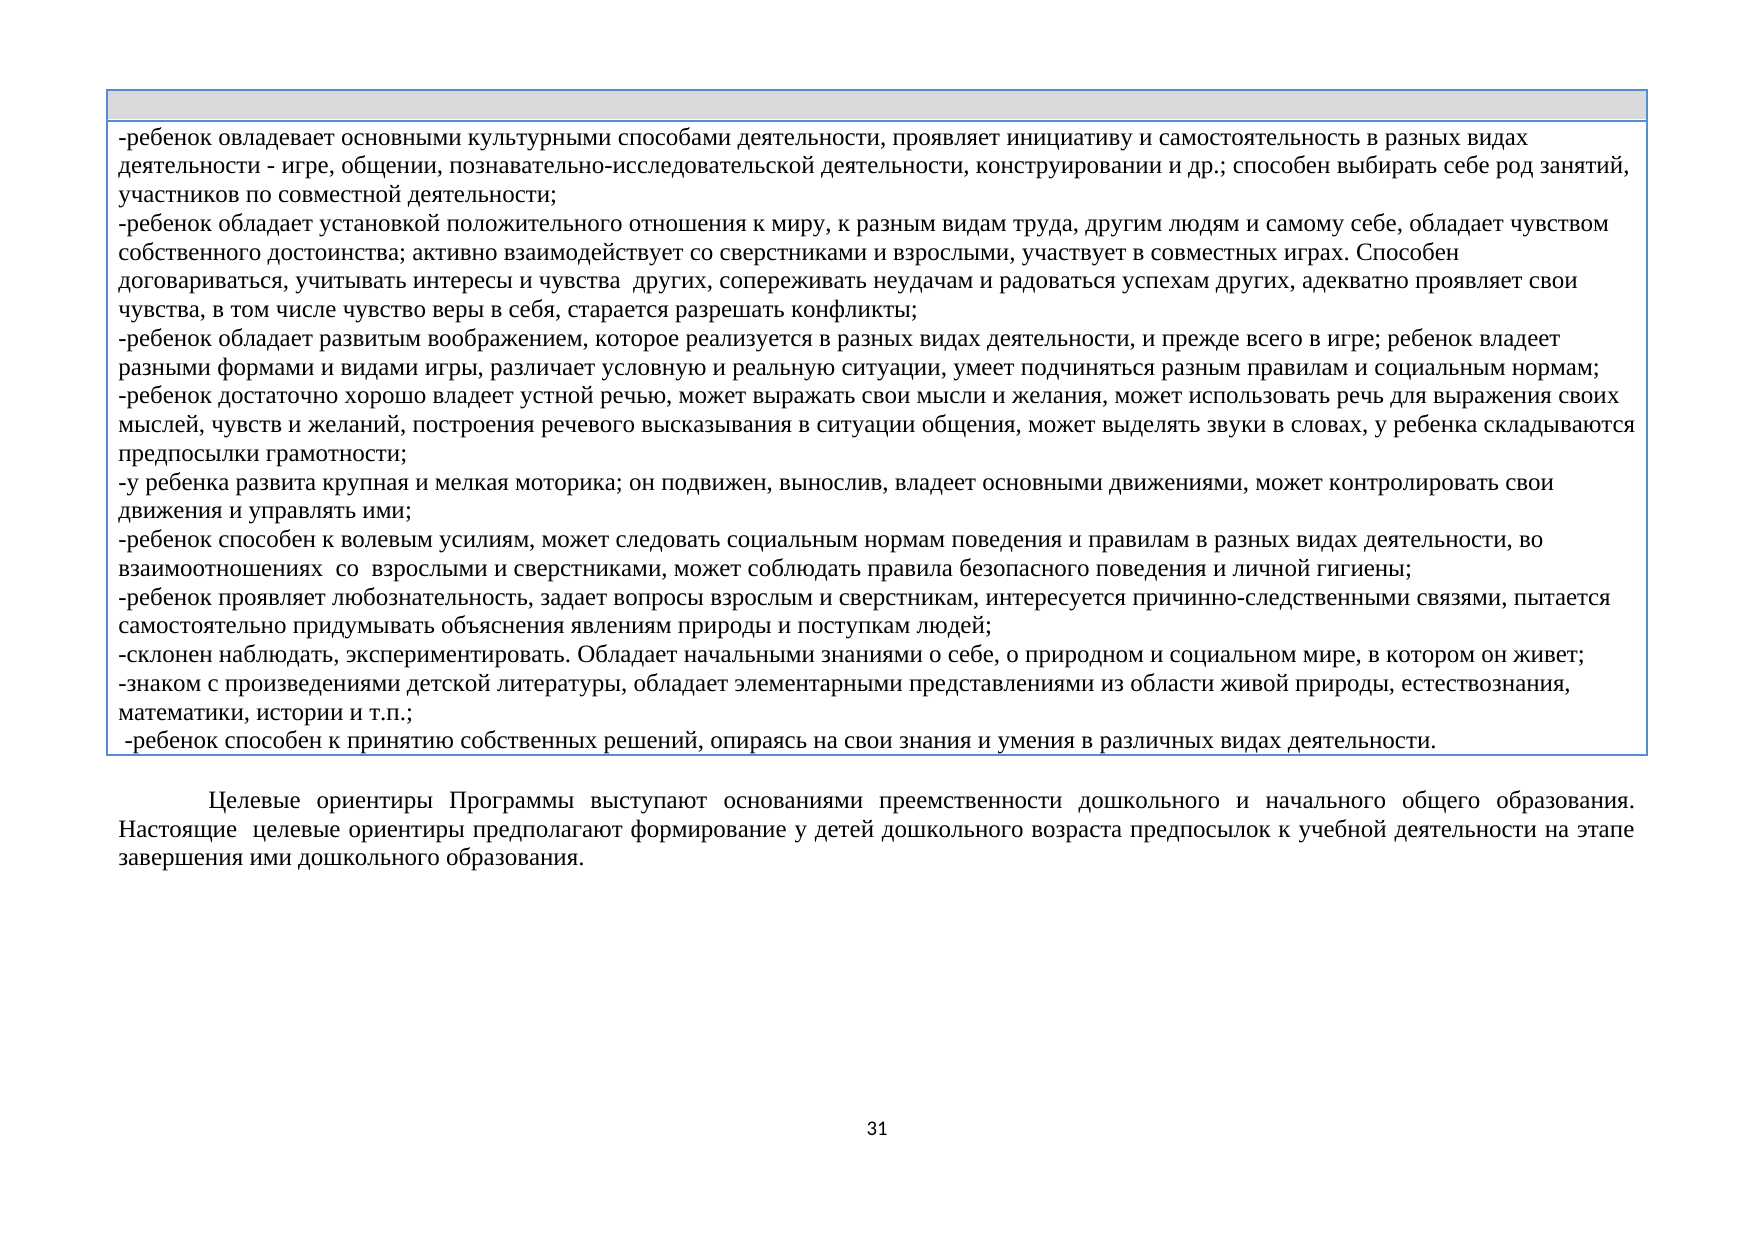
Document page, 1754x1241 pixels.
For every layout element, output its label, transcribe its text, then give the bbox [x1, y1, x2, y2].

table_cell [108, 91, 1646, 119]
table_cell -ребенок овладевает основными культурными способами деятельности, проявляет инициативу и самостоятельность в разных видах деятельности - игре, общении, познавательно-исследовательской деятельности, конструировании и др.; способен выбирать себе род занятий, участников по совместной деятельности; -ребенок обладает установкой положительного отношения к миру, к разным видам труда, другим людям и самому себе, обладает чувством собственного достоинства; активно взаимодействует со сверстниками и взрослыми, участвует в совместных играх. Способен договариваться, учитывать интересы и чувства других, сопереживать неудачам и радоваться успехам других, адекватно проявляет свои чувства, в том числе чувство веры в себя, старается разрешать конфликты; -ребенок обладает развитым воображением, которое реализуется в разных видах деятельности, и прежде всего в игре; ребенок владеет разными формами и видами игры, различает условную и реальную ситуации, умеет подчиняться разным правилам и социальным нормам; -ребенок достаточно хорошо владеет устной речью, может выражать свои мысли и желания, может использовать речь для выражения своих мыслей, чувств и желаний, построения речевого высказывания в ситуации общения, может выделять звуки в словах, у ребенка складываются предпосылки грамотности; -у ребенка развита крупная и мелкая моторика; он подвижен, вынослив, владеет основными движениями, может контролировать свои движения и управлять ими; -ребенок способен к волевым усилиям, может следовать социальным нормам поведения и правилам в разных видах деятельности, во взаимоотношениях со взрослыми и сверстниками, может соблюдать правила безопасного поведения и личной гигиены; -ребенок проявляет любознательность, задает вопросы взрослым и сверстникам, интересуется причинно-следственными связями, пытается самостоятельно придумывать объяснения явлениям природы и поступкам людей; -склонен наблюдать, экспериментировать. Обладает начальными знаниями о себе, о природном и социальном мире, в котором он живет; -знаком с произведениями детской литературы, обладает элементарными представлениями из области живой природы, естествознания, математики, истории и т.п.; -ребенок способен к принятию собственных решений, опираясь на свои знания и умения в различных видах деятельности. [108, 122, 1646, 754]
text Целевые ориентиры Программы выступают основаниями преемственности дошкольного и начального общего образования. Настоящие целевые ориентиры предполагают формирование у детей дошкольного возраста предпосылок к учебной деятельности на этапе завершения ими дошкольного образования. [118, 785, 1636, 871]
